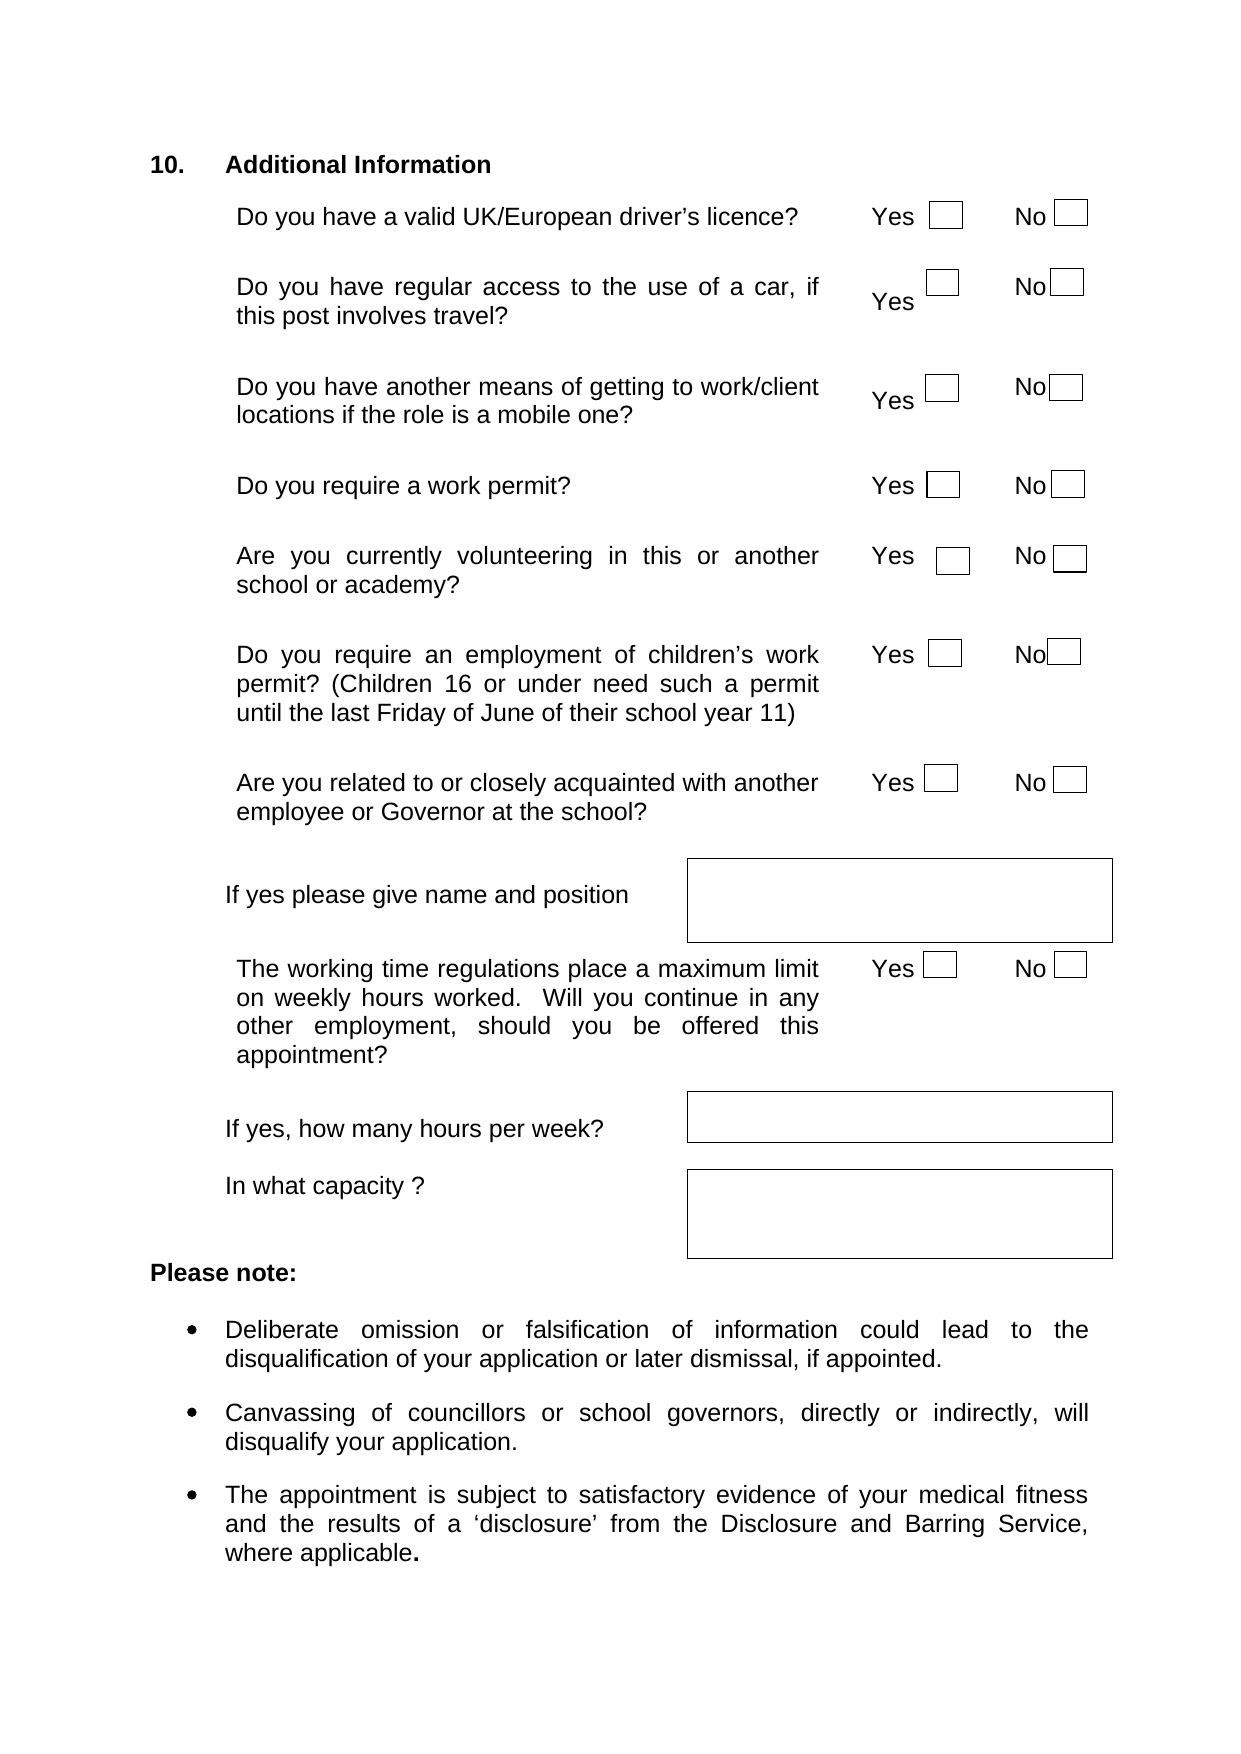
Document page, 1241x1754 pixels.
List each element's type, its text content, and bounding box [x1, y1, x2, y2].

table_cell Yes [864, 450, 1014, 520]
text Please note: [150, 1257, 1090, 1286]
table_cell Do you require a work permit? [236, 450, 864, 520]
table_header No [1014, 933, 1127, 1090]
table_cell Yes [864, 520, 1014, 619]
table_cell Are you currently volunteering in this or another school or academy? [236, 520, 864, 619]
table_cell Yes [864, 620, 1014, 747]
table_cell No [1014, 620, 1127, 747]
text If yes, how many hours per week? [150, 1114, 687, 1142]
table_cell Yes [864, 181, 1014, 252]
table_cell No [1014, 748, 1127, 847]
table_header Yes [864, 943, 1014, 1090]
text In what capacity ? [150, 1171, 687, 1200]
table_cell No [1014, 181, 1127, 252]
table_cell Do you have a valid UK/European driver’s licence? [236, 181, 864, 252]
table_cell Yes [864, 748, 1014, 847]
table_cell No [1014, 252, 1127, 351]
table_header The working time regulations place a maximum limit on weekly hours worked. Will you continue in any other employment, should you be offered this appointment? [236, 933, 864, 1090]
text If yes please give name and position [150, 880, 687, 909]
table_cell No [1014, 450, 1127, 520]
table_cell Yes [864, 351, 1014, 450]
list Additional Information [76, 150, 1090, 179]
list Canvassing of councillors or school governors, directly or indirectly, will disqualify your application. [187, 1398, 1090, 1455]
table_cell Do you require an employment of children’s work permit? (Children 16 or under need such a permit until the last Friday of June of their school year 11) [236, 620, 864, 747]
table_cell No [1014, 520, 1127, 619]
table_cell Do you have regular access to the use of a car, if this post involves travel? [236, 252, 864, 351]
list The appointment is subject to satisfactory evidence of your medical fitness and the results of a ‘disclosure’ from the Disclosure and Barring Service, where applicable. [187, 1480, 1090, 1567]
table_cell Do you have another means of getting to work/client locations if the role is a mobile one? [236, 351, 864, 450]
table_cell Yes [864, 252, 1014, 351]
table_cell Are you related to or closely acquainted with another employee or Governor at the school? [236, 748, 864, 847]
table_cell No [1014, 351, 1127, 450]
list Deliberate omission or falsification of information could lead to the disqualification of your application or later dismissal, if appointed. [187, 1315, 1090, 1373]
